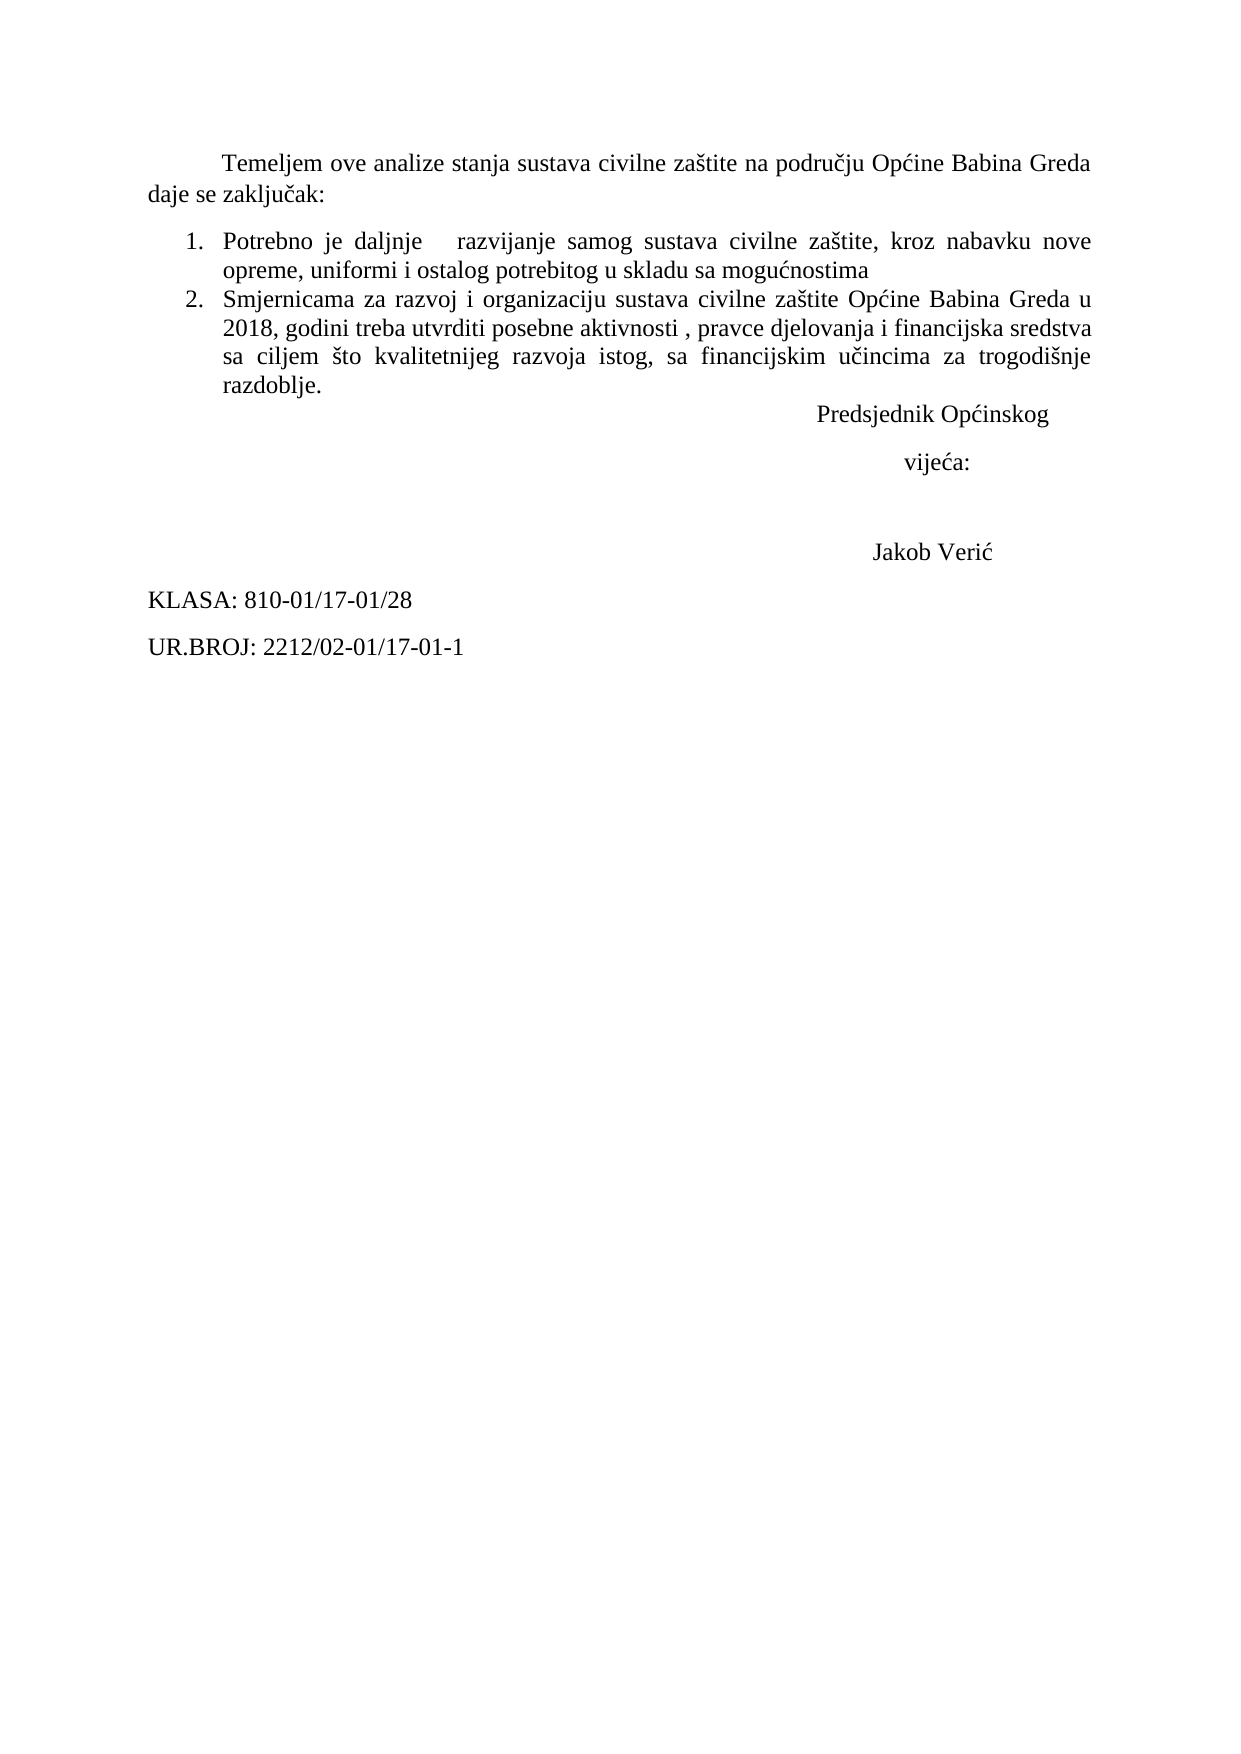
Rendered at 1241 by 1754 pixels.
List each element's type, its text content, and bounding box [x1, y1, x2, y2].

text Jakob Verić [148, 537, 1092, 566]
list Smjernicama za razvoj i organizaciju sustava civilne zaštite Općine Babina Greda u 2018, godini treba utvrditi posebne aktivnosti , pravce djelovanja i financijska sredstva sa ciljem što kvalitetnijeg razvoja istog, sa financijskim učincima za trogodišnje razdoblje. [185, 284, 1092, 399]
text Temeljem ove analize stanja sustava civilne zaštite na području Općine Babina Greda daje se zaključak: [148, 148, 1092, 207]
text vijeća: [148, 447, 1092, 475]
text Predsjednik Općinskog [148, 399, 1092, 428]
list Potrebno je daljnje razvijanje samog sustava civilne zaštite, kroz nabavku nove opreme, uniformi i ostalog potrebitog u skladu sa mogućnostima [185, 226, 1092, 284]
text UR.BROJ: 2212/02-01/17-01-1 [148, 632, 1092, 661]
text KLASA: 810-01/17-01/28 [148, 585, 1092, 613]
